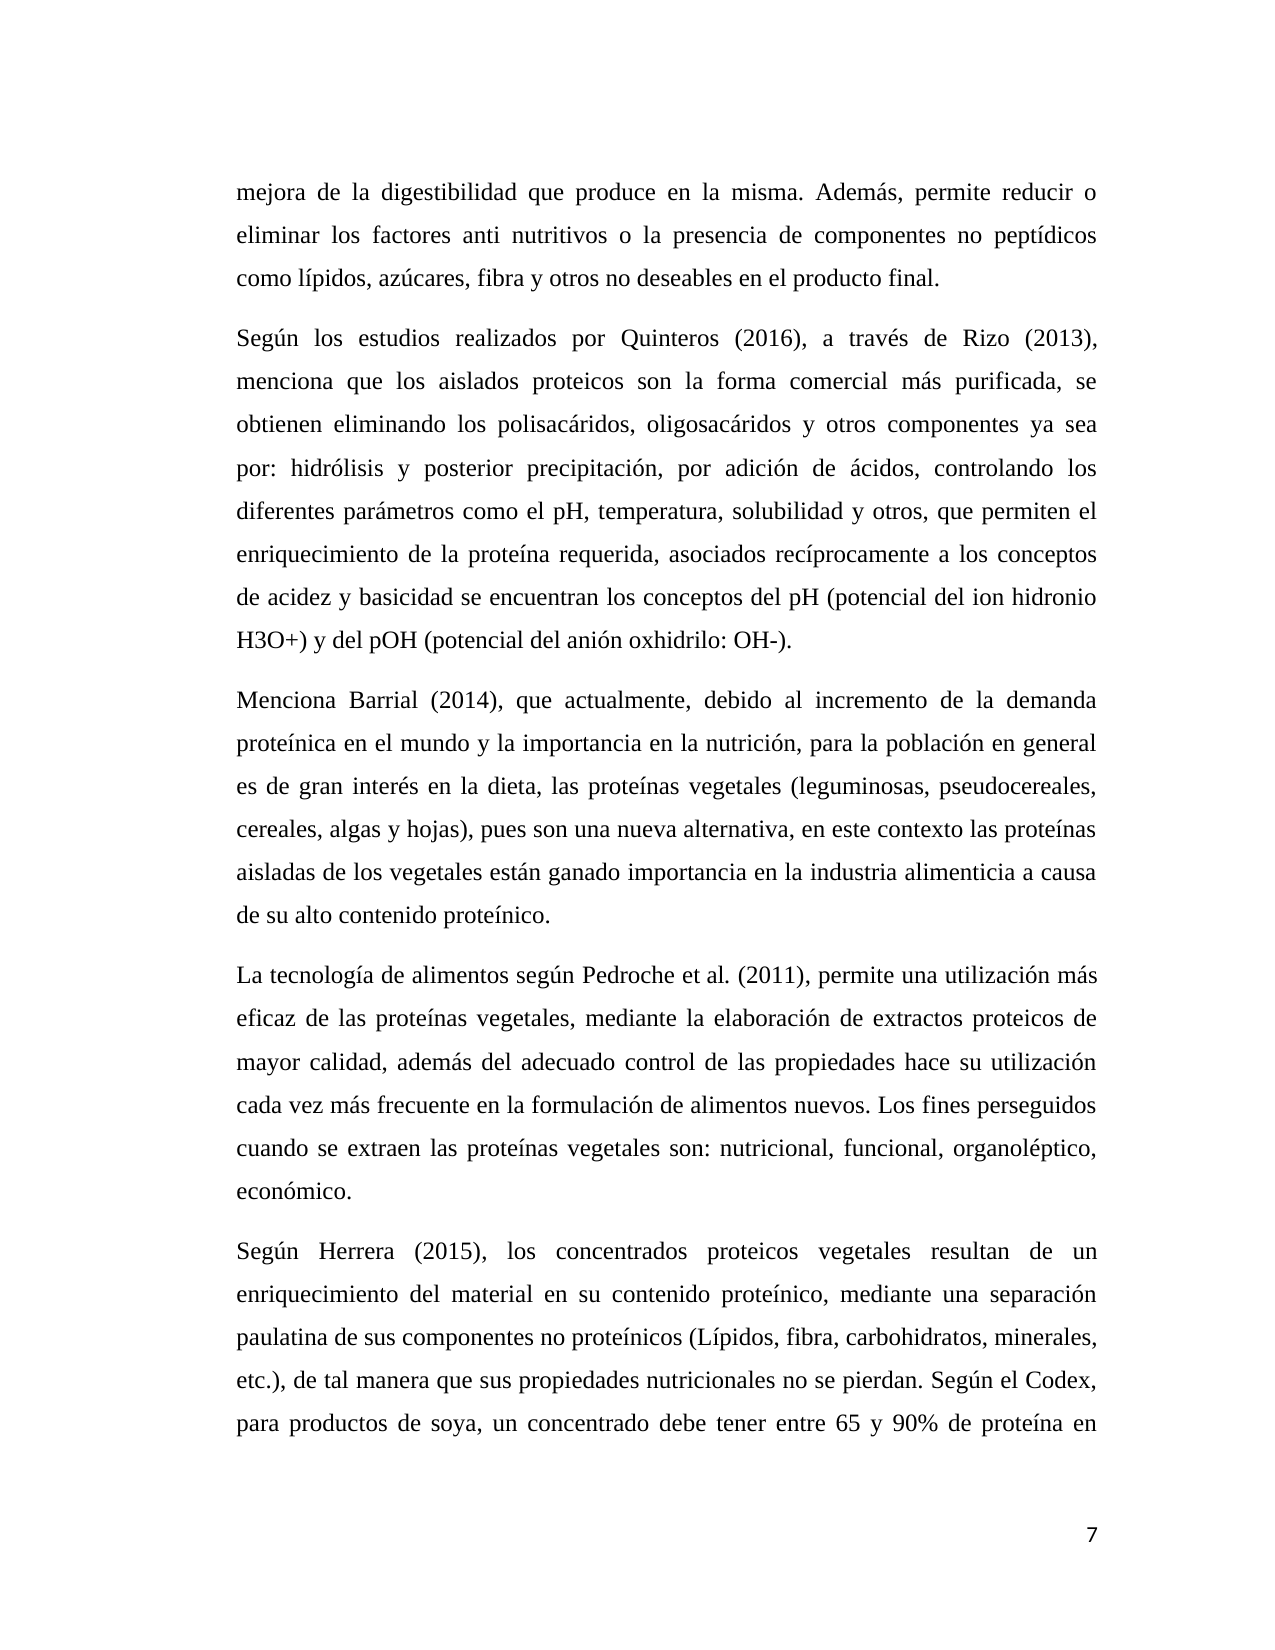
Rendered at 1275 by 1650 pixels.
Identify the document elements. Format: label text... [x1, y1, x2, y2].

text Según los estudios realizados por Quinteros (2016), a través de Rizo (2013), menciona que los aislados proteicos son la forma comercial más purificada, se obtienen eliminando los polisacáridos, oligosacáridos y otros componentes ya sea por: hidrólisis y posterior precipitación, por adición de ácidos, controlando los diferentes parámetros como el pH, temperatura, solubilidad y otros, que permiten el enriquecimiento de la proteína requerida, asociados recíprocamente a los conceptos de acidez y basicidad se encuentran los conceptos del pH (potencial del ion hidronio H3O+) y del pOH (potencial del anión oxhidrilo: OH-). [236, 323, 1098, 654]
text La tecnología de alimentos según Pedroche et al. (2011), permite una utilización más eficaz de las proteínas vegetales, mediante la elaboración de extractos proteicos de mayor calidad, además del adecuado control de las propiedades hace su utilización cada vez más frecuente en la formulación de alimentos nuevos. Los fines perseguidos cuando se extraen las proteínas vegetales son: nutricional, funcional, organoléptico, económico. [236, 960, 1098, 1205]
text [236, 177, 1098, 292]
text Menciona Barrial (2014), que actualmente, debido al incremento de la demanda proteínica en el mundo y la importancia en la nutrición, para la población en general es de gran interés en la dieta, las proteínas vegetales (leguminosas, pseudocereales, cereales, algas y hojas), pues son una nueva alternativa, en este contexto las proteínas aisladas de los vegetales están ganado importancia en la industria alimenticia a causa de su alto contenido proteínico. [236, 685, 1098, 929]
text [236, 1236, 1098, 1437]
